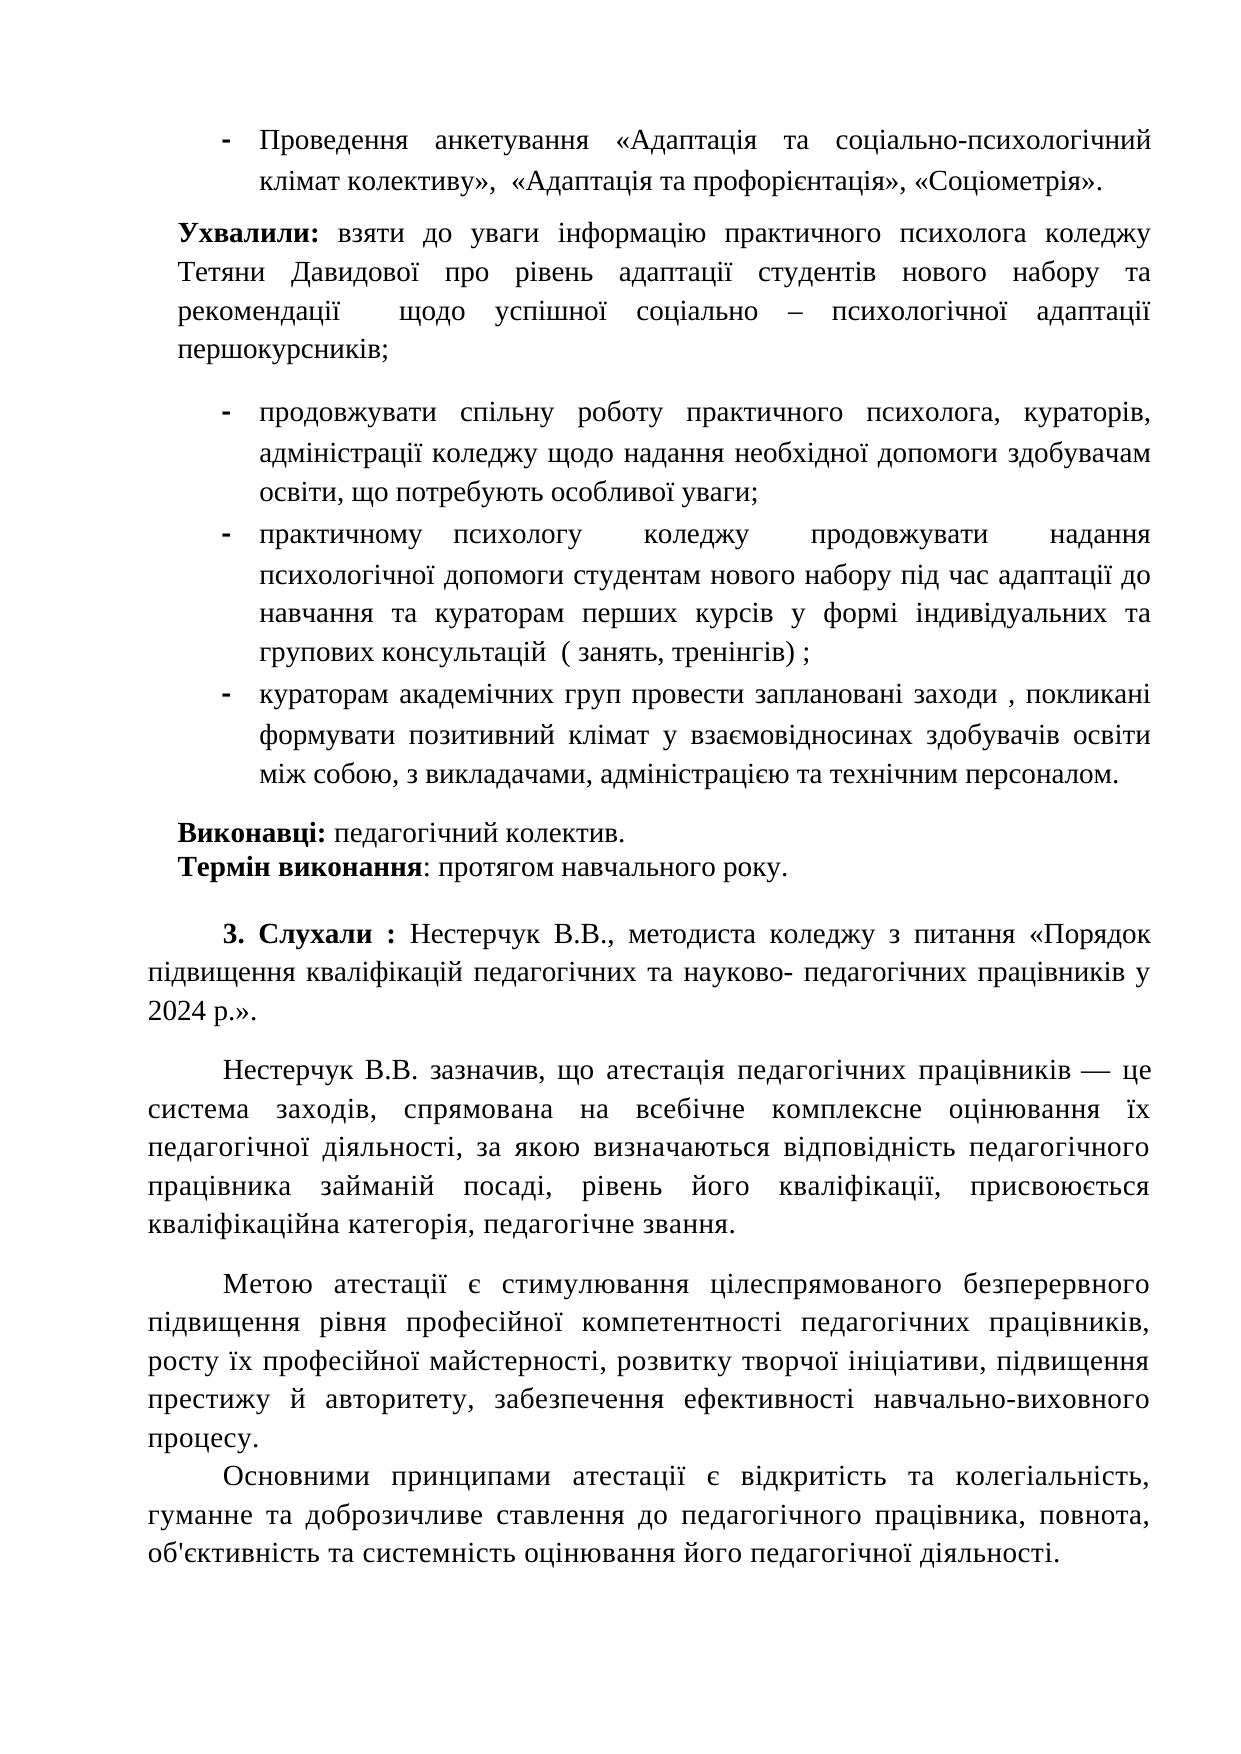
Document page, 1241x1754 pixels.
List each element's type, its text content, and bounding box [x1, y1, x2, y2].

text Нестерчук В.В. зазначив, що атестація педагогічних працівників — це система заходів, спрямована на всебічне комплексне оцінювання їх педагогічної діяльності, за якою визначаються відповідність педагогічного працівника займаній посаді, рівень його кваліфікації, присвоюється кваліфікаційна категорія, педагогічне звання. [148, 1052, 1152, 1240]
text 3. Слухали : Нестерчук В.В., методиста коледжу з питання «Порядок підвищення кваліфікацій педагогічних та науково- педагогічних працівників у 2024 р.». [148, 916, 1152, 1026]
list Проведення анкетування «Адаптація та соціально-психологічний клімат колективу», «Адаптація та профорієнтація», «Соціометрія». [222, 118, 1152, 196]
list кураторам академічних груп провести заплановані заходи , покликані формувати позитивний клімат у взаємовідносинах здобувачів освіти між собою, з викладачами, адміністрацією та технічним персоналом. [222, 673, 1152, 789]
list практичному психологу коледжу продовжувати надання психологічної допомоги студентам нового набору під час адаптації до навчання та кураторам перших курсів у формі індивідуальних та групових консультацій ( занять, тренінгів) ; [222, 512, 1152, 668]
text Основними принципами атестації є відкритість та колегіальність, гуманне та доброзичливе ставлення до педагогічного працівника, повнота, об'єктивність та системність оцінювання його педагогічної діяльності. [148, 1458, 1152, 1569]
text Метою атестації є стимулювання цілеспрямованого безперервного підвищення рівня професійної компетентності педагогічних працівників, росту їх професійної майстерності, розвитку творчої ініціативи, підвищення престижу й авторитету, забезпечення ефективності навчально-виховного процесу. [148, 1266, 1152, 1453]
text Виконавці: педагогічний колектив. [177, 815, 1152, 849]
list продовжувати спільну роботу практичного психолога, кураторів, адміністрації коледжу щодо надання необхідної допомоги здобувачам освіти, що потребують особливої уваги; [222, 391, 1152, 507]
text Термін виконання: протягом навчального року. [177, 849, 1152, 882]
text Ухвалили: взяти до уваги інформацію практичного психолога коледжу Тетяни Давидової про рівень адаптації студентів нового набору та рекомендації щодо успішної соціально – психологічної адаптації першокурсників; [177, 216, 1152, 365]
